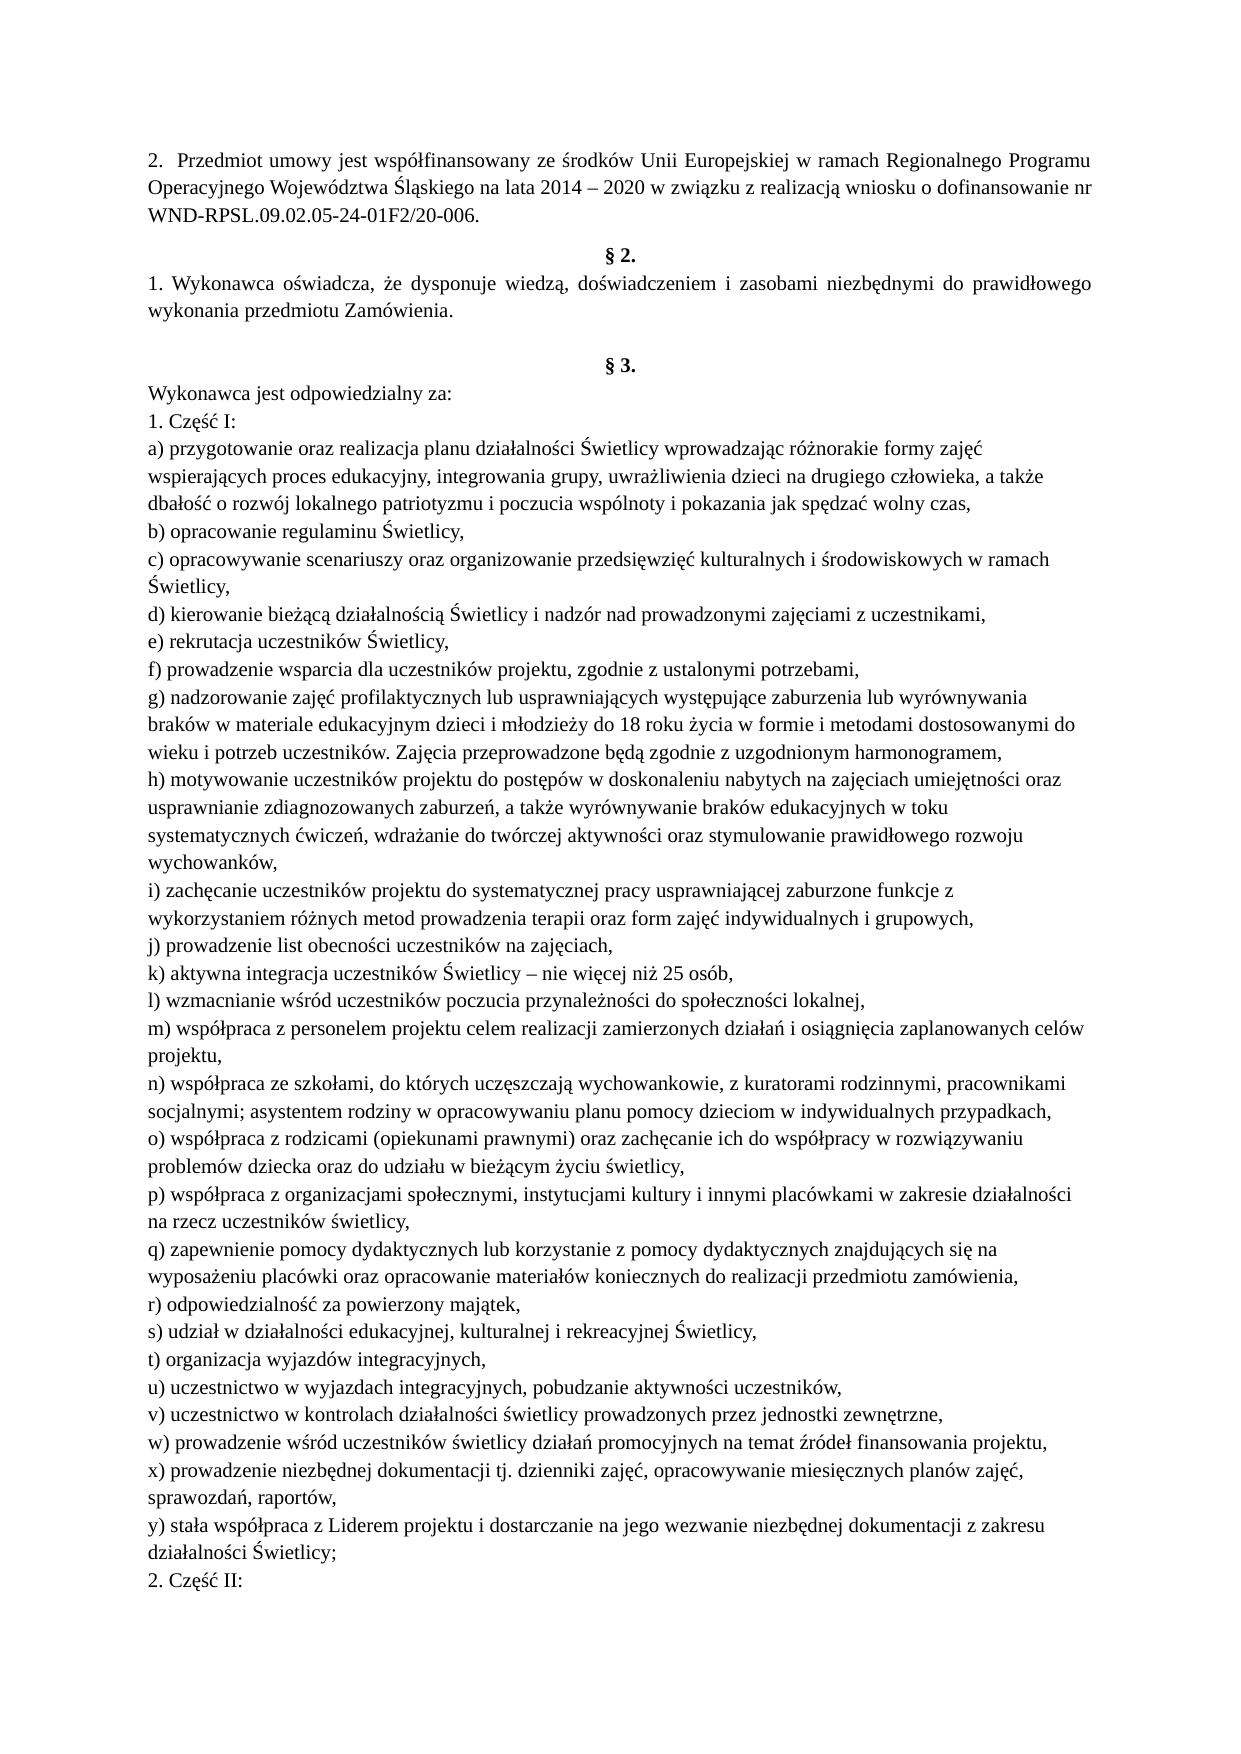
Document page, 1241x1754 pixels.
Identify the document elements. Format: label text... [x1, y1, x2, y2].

text d) kierowanie bieżącą działalnością Świetlicy i nadzór nad prowadzonymi zajęciami z uczestnikami, [148, 602, 1093, 626]
text n) współpraca ze szkołami, do których uczęszczają wychowankowie, z kuratorami rodzinnymi, pracownikami socjalnymi; asystentem rodziny w opracowywaniu planu pomocy dzieciom w indywidualnych przypadkach, [148, 1071, 1093, 1123]
text a) przygotowanie oraz realizacja planu działalności Świetlicy wprowadzając różnorakie formy zajęć wspierających proces edukacyjny, integrowania grupy, uwrażliwienia dzieci na drugiego człowieka, a także dbałość o rozwój lokalnego patriotyzmu i poczucia wspólnoty i pokazania jak spędzać wolny czas, [148, 436, 1093, 515]
text h) motywowanie uczestników projektu do postępów w doskonaleniu nabytych na zajęciach umiejętności oraz usprawnianie zdiagnozowanych zaburzeń, a także wyrównywanie braków edukacyjnych w toku systematycznych ćwiczeń, wdrażanie do twórczej aktywności oraz stymulowanie prawidłowego rozwoju wychowanków, [148, 767, 1093, 874]
text b) opracowanie regulaminu Świetlicy, [148, 519, 1093, 543]
text 1. Część I: [148, 408, 1093, 433]
text p) współpraca z organizacjami społecznymi, instytucjami kultury i innymi placówkami w zakresie działalności na rzecz uczestników świetlicy, [148, 1181, 1093, 1233]
text j) prowadzenie list obecności uczestników na zajęciach, [148, 933, 1093, 957]
text u) uczestnictwo w wyjazdach integracyjnych, pobudzanie aktywności uczestników, [148, 1375, 1093, 1399]
text 1. Wykonawca oświadcza, że dysponuje wiedzą, doświadczeniem i zasobami niezbędnymi do prawidłowego wykonania przedmiotu Zamówienia. [148, 271, 1093, 322]
text e) rekrutacja uczestników Świetlicy, [148, 629, 1093, 653]
text q) zapewnienie pomocy dydaktycznych lub korzystanie z pomocy dydaktycznych znajdujących się na wyposażeniu placówki oraz opracowanie materiałów koniecznych do realizacji przedmiotu zamówienia, [148, 1237, 1093, 1288]
text t) organizacja wyjazdów integracyjnych, [148, 1347, 1093, 1371]
text § 2. [148, 243, 1093, 267]
text m) współpraca z personelem projektu celem realizacji zamierzonych działań i osiągnięcia zaplanowanych celów projektu, [148, 1016, 1093, 1067]
text w) prowadzenie wśród uczestników świetlicy działań promocyjnych na temat źródeł finansowania projektu, [148, 1430, 1093, 1454]
text v) uczestnictwo w kontrolach działalności świetlicy prowadzonych przez jednostki zewnętrzne, [148, 1402, 1093, 1426]
text i) zachęcanie uczestników projektu do systematycznej pracy usprawniającej zaburzone funkcje z wykorzystaniem różnych metod prowadzenia terapii oraz form zajęć indywidualnych i grupowych, [148, 878, 1093, 929]
text x) prowadzenie niezbędnej dokumentacji tj. dzienniki zajęć, opracowywanie miesięcznych planów zajęć, sprawozdań, raportów, [148, 1457, 1093, 1509]
text Wykonawca jest odpowiedzialny za: [148, 381, 1093, 405]
text f) prowadzenie wsparcia dla uczestników projektu, zgodnie z ustalonymi potrzebami, [148, 657, 1093, 681]
text r) odpowiedzialność za powierzony majątek, [148, 1292, 1093, 1316]
text o) współpraca z rodzicami (opiekunami prawnymi) oraz zachęcanie ich do współpracy w rozwiązywaniu problemów dziecka oraz do udziału w bieżącym życiu świetlicy, [148, 1126, 1093, 1178]
text g) nadzorowanie zajęć profilaktycznych lub usprawniających występujące zaburzenia lub wyrównywania braków w materiale edukacyjnym dzieci i młodzieży do 18 roku życia w formie i metodami dostosowanymi do wieku i potrzeb uczestników. Zajęcia przeprowadzone będą zgodnie z uzgodnionym harmonogramem, [148, 684, 1093, 764]
text k) aktywna integracja uczestników Świetlicy – nie więcej niż 25 osób, [148, 961, 1093, 985]
text c) opracowywanie scenariuszy oraz organizowanie przedsięwzięć kulturalnych i środowiskowych w ramach Świetlicy, [148, 547, 1093, 598]
text s) udział w działalności edukacyjnej, kulturalnej i rekreacyjnej Świetlicy, [148, 1319, 1093, 1343]
text § 3. [148, 353, 1093, 377]
text 2. Część II: [148, 1568, 1093, 1592]
text y) stała współpraca z Liderem projektu i dostarczanie na jego wezwanie niezbędnej dokumentacji z zakresu działalności Świetlicy; [148, 1513, 1093, 1564]
text 2. Przedmiot umowy jest współfinansowany ze środków Unii Europejskiej w ramach Regionalnego Programu Operacyjnego Województwa Śląskiego na lata 2014 – 2020 w związku z realizacją wniosku o dofinansowanie nr WND-RPSL.09.02.05-24-01F2/20-006. [148, 148, 1093, 227]
text l) wzmacnianie wśród uczestników poczucia przynależności do społeczności lokalnej, [148, 988, 1093, 1012]
